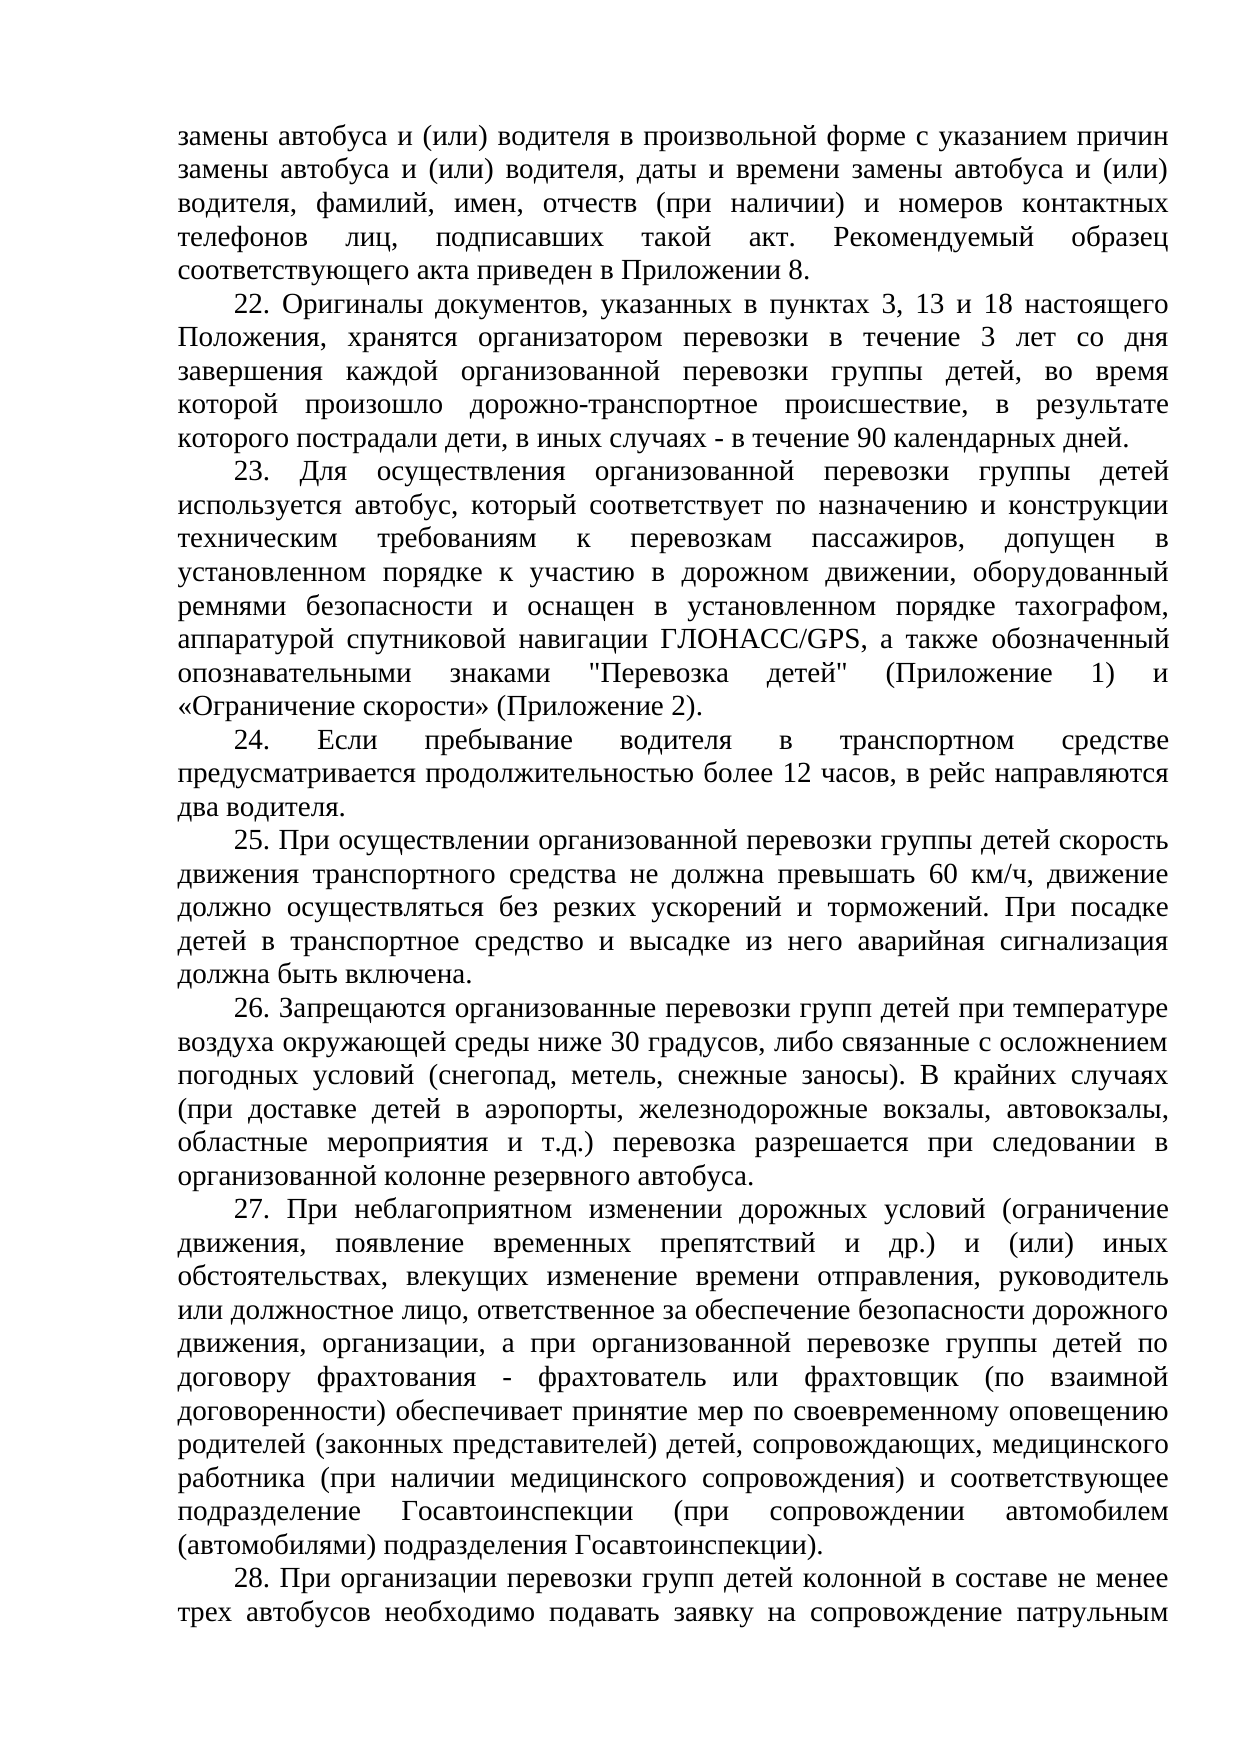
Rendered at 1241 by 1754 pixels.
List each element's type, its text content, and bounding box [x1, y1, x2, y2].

text 23. Для осуществления организованной перевозки группы детей используется автобус, который соответствует по назначению и конструкции техническим требованиям к перевозкам пассажиров, допущен в установленном порядке к участию в дорожном движении, оборудованный ремнями безопасности и оснащен в установленном порядке тахографом, аппаратурой спутниковой навигации ГЛОНАСС/GPS, а также обозначенный опознавательными знаками "Перевозка детей" (Приложение 1) и «Ограничение скорости» (Приложение 2). [177, 453, 1169, 722]
text 24. Если пребывание водителя в транспортном средстве предусматривается продолжительностью более 12 часов, в рейс направляются два водителя. [177, 722, 1169, 822]
text 25. При осуществлении организованной перевозки группы детей скорость движения транспортного средства не должна превышать 60 км/ч, движение должно осуществляться без резких ускорений и торможений. При посадке детей в транспортное средство и высадке из него аварийная сигнализация должна быть включена. [177, 822, 1169, 990]
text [177, 118, 1169, 286]
text 27. При неблагоприятном изменении дорожных условий (ограничение движения, появление временных препятствий и др.) и (или) иных обстоятельствах, влекущих изменение времени отправления, руководитель или должностное лицо, ответственное за обеспечение безопасности дорожного движения, организации, а при организованной перевозке группы детей по договору фрахтования - фрахтователь или фрахтовщик (по взаимной договоренности) обеспечивает принятие мер по своевременному оповещению родителей (законных представителей) детей, сопровождающих, медицинского работника (при наличии медицинского сопровождения) и соответствующее подразделение Госавтоинспекции (при сопровождении автомобилем (автомобилями) подразделения Госавтоинспекции). [177, 1191, 1169, 1560]
text 26. Запрещаются организованные перевозки групп детей при температуре воздуха окружающей среды ниже 30 градусов, либо связанные с осложнением погодных условий (снегопад, метель, снежные заносы). В крайних случаях (при доставке детей в аэропорты, железнодорожные вокзалы, автовокзалы, областные мероприятия и т.д.) перевозка разрешается при следовании в организованной колонне резервного автобуса. [177, 990, 1169, 1191]
text 22. Оригиналы документов, указанных в пунктах 3, 13 и 18 настоящего Положения, хранятся организатором перевозки в течение 3 лет со дня завершения каждой организованной перевозки группы детей, во время которой произошло дорожно-транспортное происшествие, в результате которого пострадали дети, в иных случаях - в течение 90 календарных дней. [177, 286, 1169, 453]
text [177, 1560, 1169, 1627]
